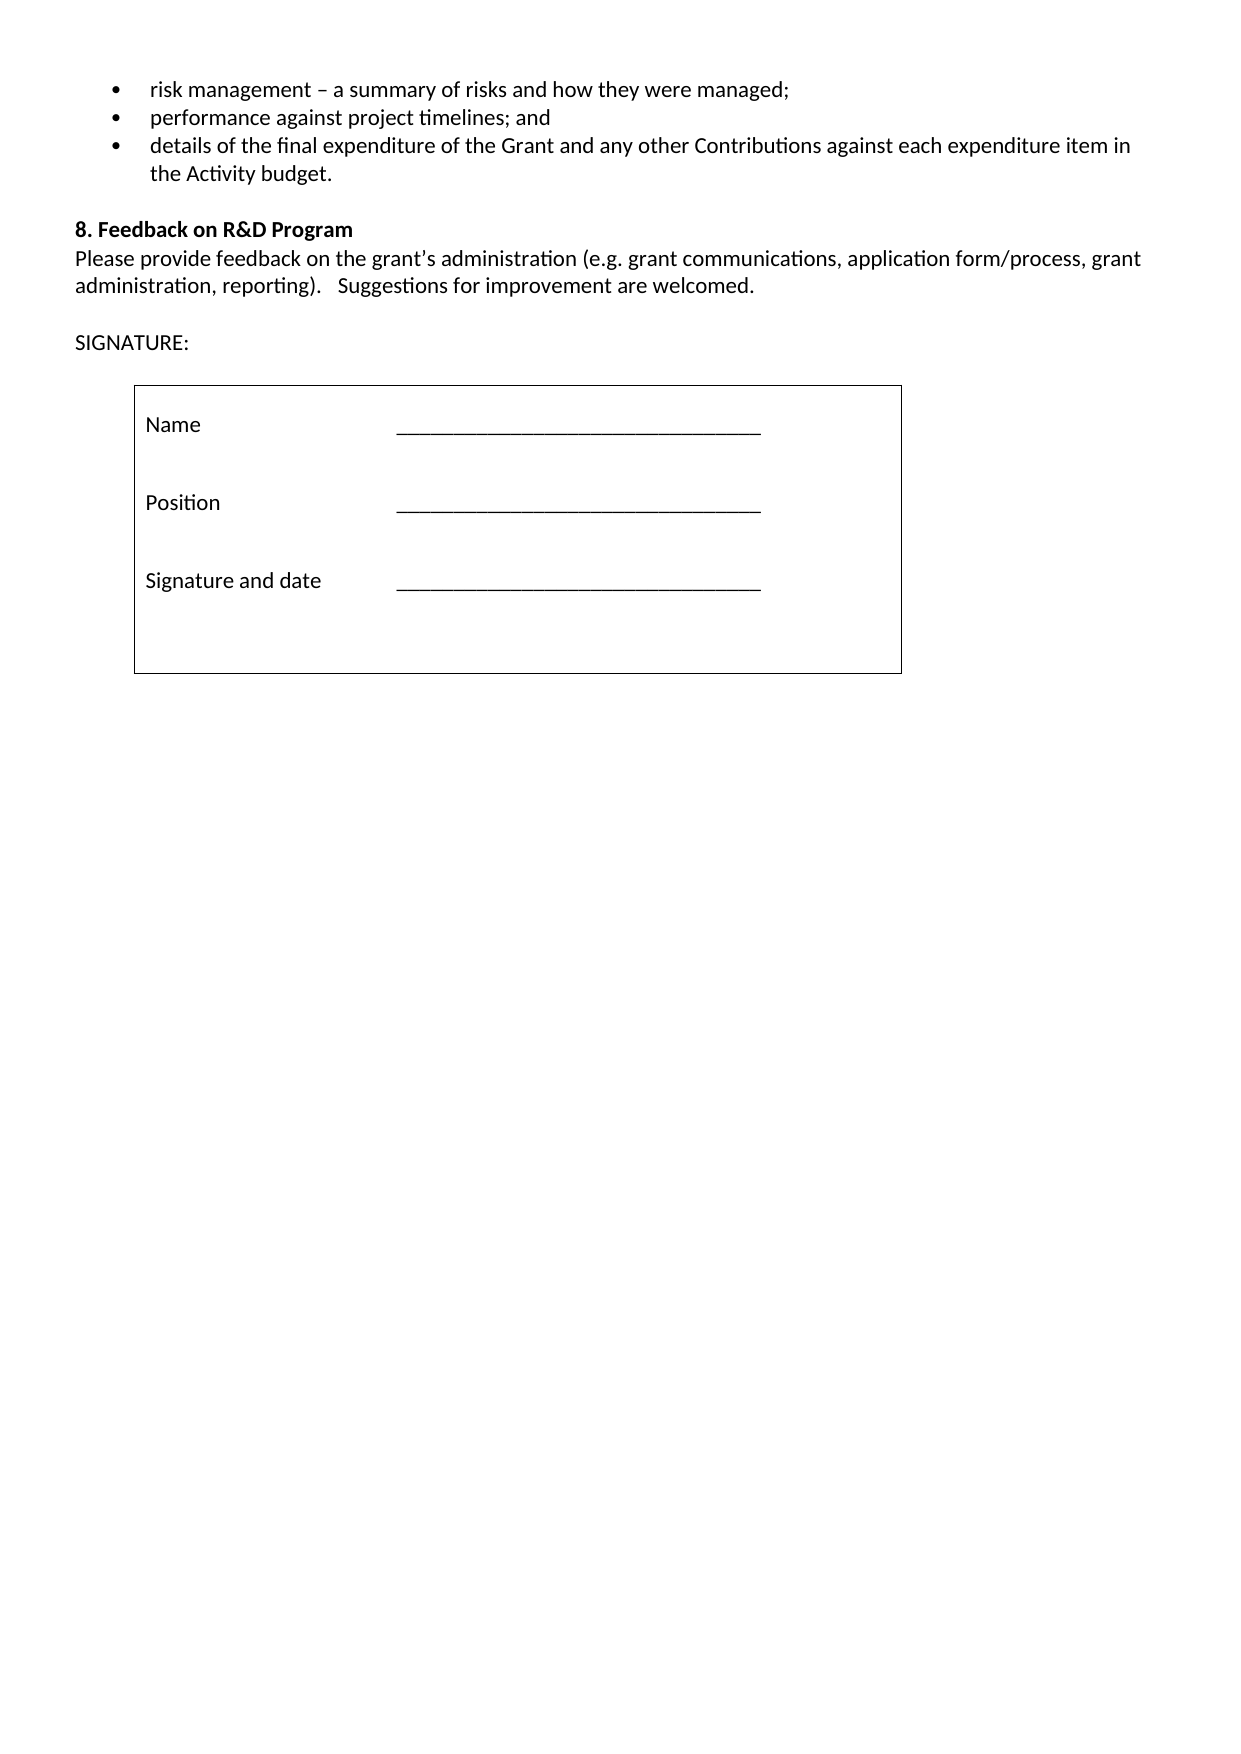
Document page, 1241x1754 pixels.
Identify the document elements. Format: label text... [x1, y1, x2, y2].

table_cell ________________________________ [385, 542, 901, 673]
list details of the final expenditure of the Grant and any other Contributions against each expenditure item in the Activity budget. [112, 132, 1165, 188]
text SIGNATURE: [75, 328, 1165, 384]
table_header ________________________________ [385, 386, 901, 463]
table_cell Position [135, 464, 385, 542]
table_header Name [135, 386, 385, 463]
list performance against project timelines; and [112, 103, 1165, 132]
text 8. Feedback on R&D Program [75, 216, 1165, 244]
list risk management – a summary of risks and how they were managed; [112, 76, 1165, 103]
table_cell ________________________________ [385, 464, 901, 542]
text Please provide feedback on the grant’s administration (e.g. grant communications, application form/process, grant administration, reporting). Suggestions for improvement are welcomed. [75, 244, 1165, 300]
table_cell Signature and date [135, 542, 385, 673]
